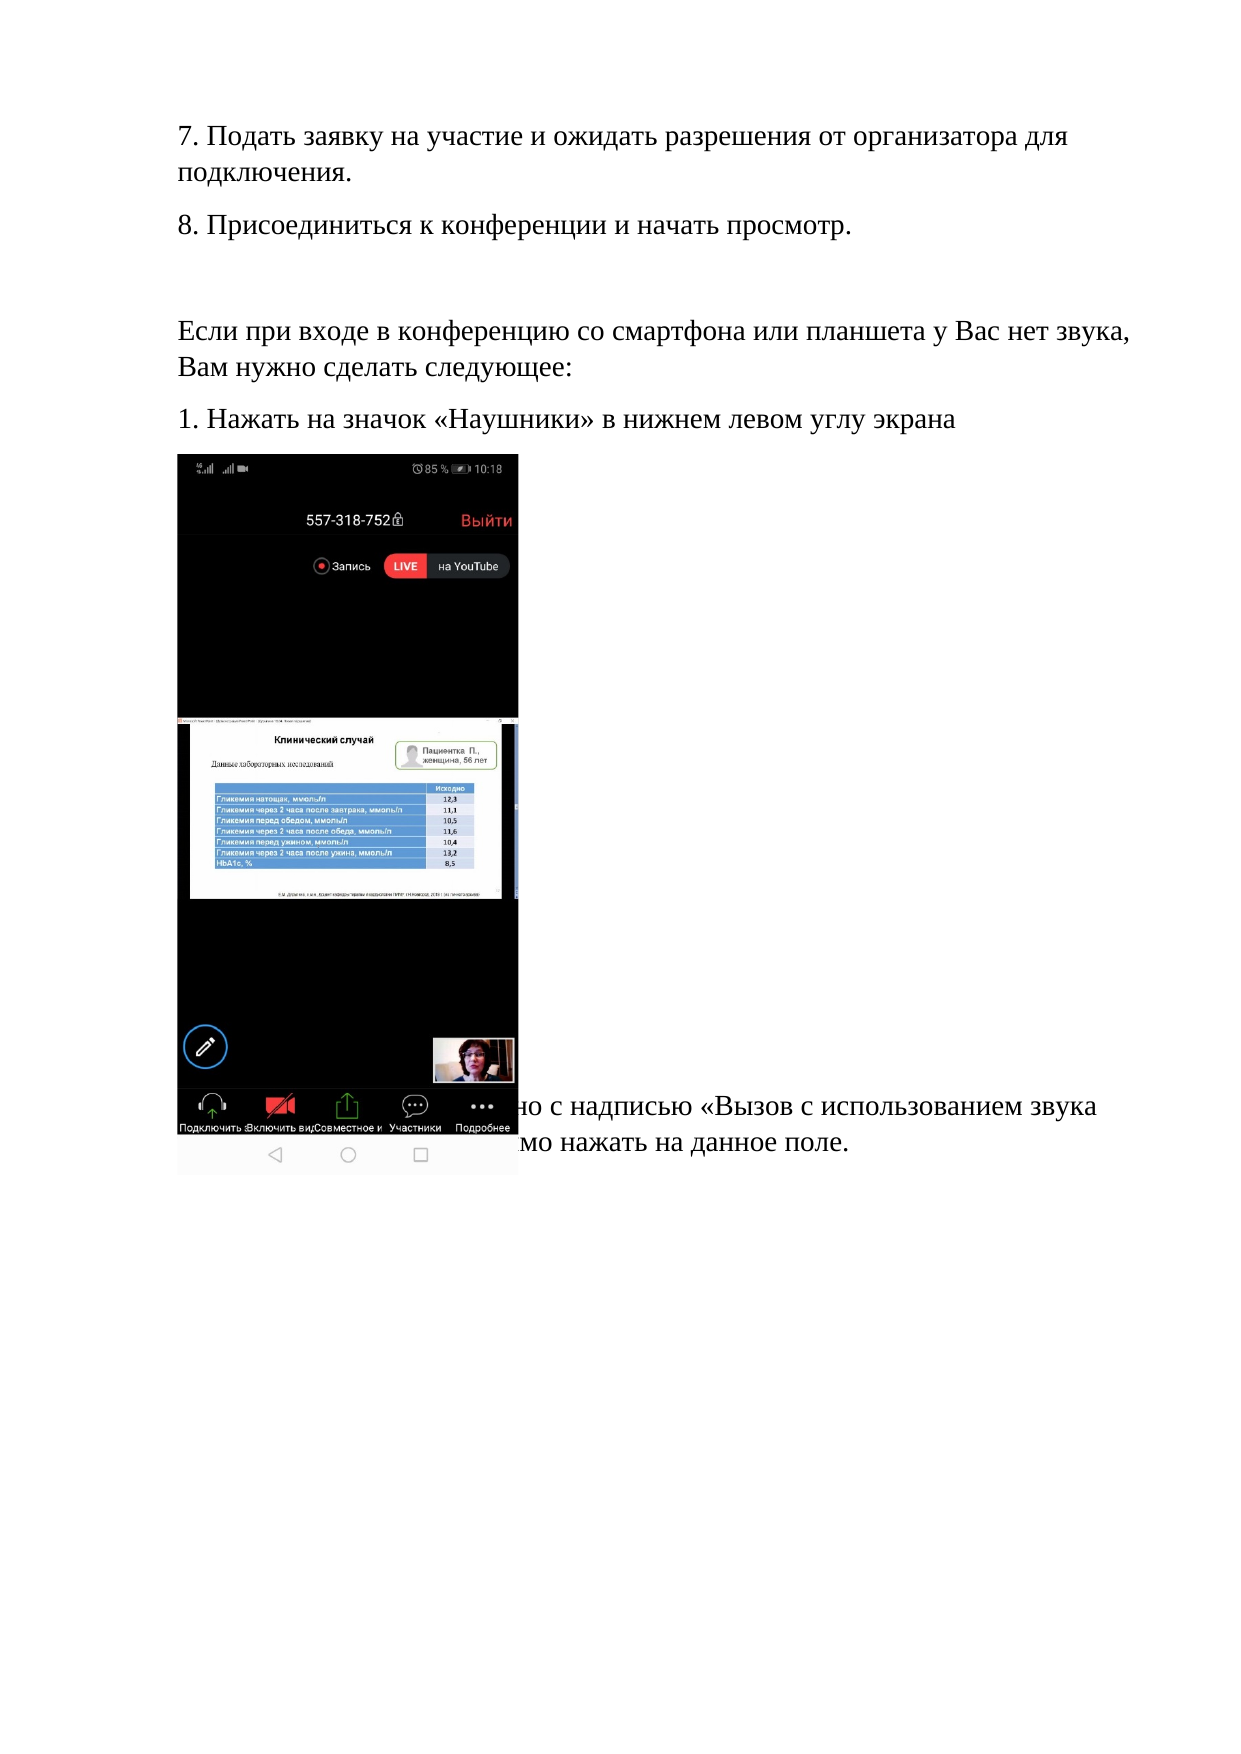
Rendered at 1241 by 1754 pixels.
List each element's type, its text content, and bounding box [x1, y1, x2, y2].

text Если при входе в конференцию со смартфона или планшета у Вас нет звука, Вам нужно сделать следующее: [177, 313, 1152, 382]
text 2. У Вас появится белое окно с надписью «Вызов с использованием звука устройства», Вам необходимо нажать на данное поле. [519, 1088, 1152, 1158]
text 1. Нажать на значок «Наушники» в нижнем левом углу экрана [177, 402, 1152, 435]
text 8. Присоединиться к конференции и начать просмотр. [177, 207, 1152, 241]
text 7. Подать заявку на участие и ожидать разрешения от организатора для подключения. [177, 118, 1152, 188]
picture [177, 454, 519, 1175]
